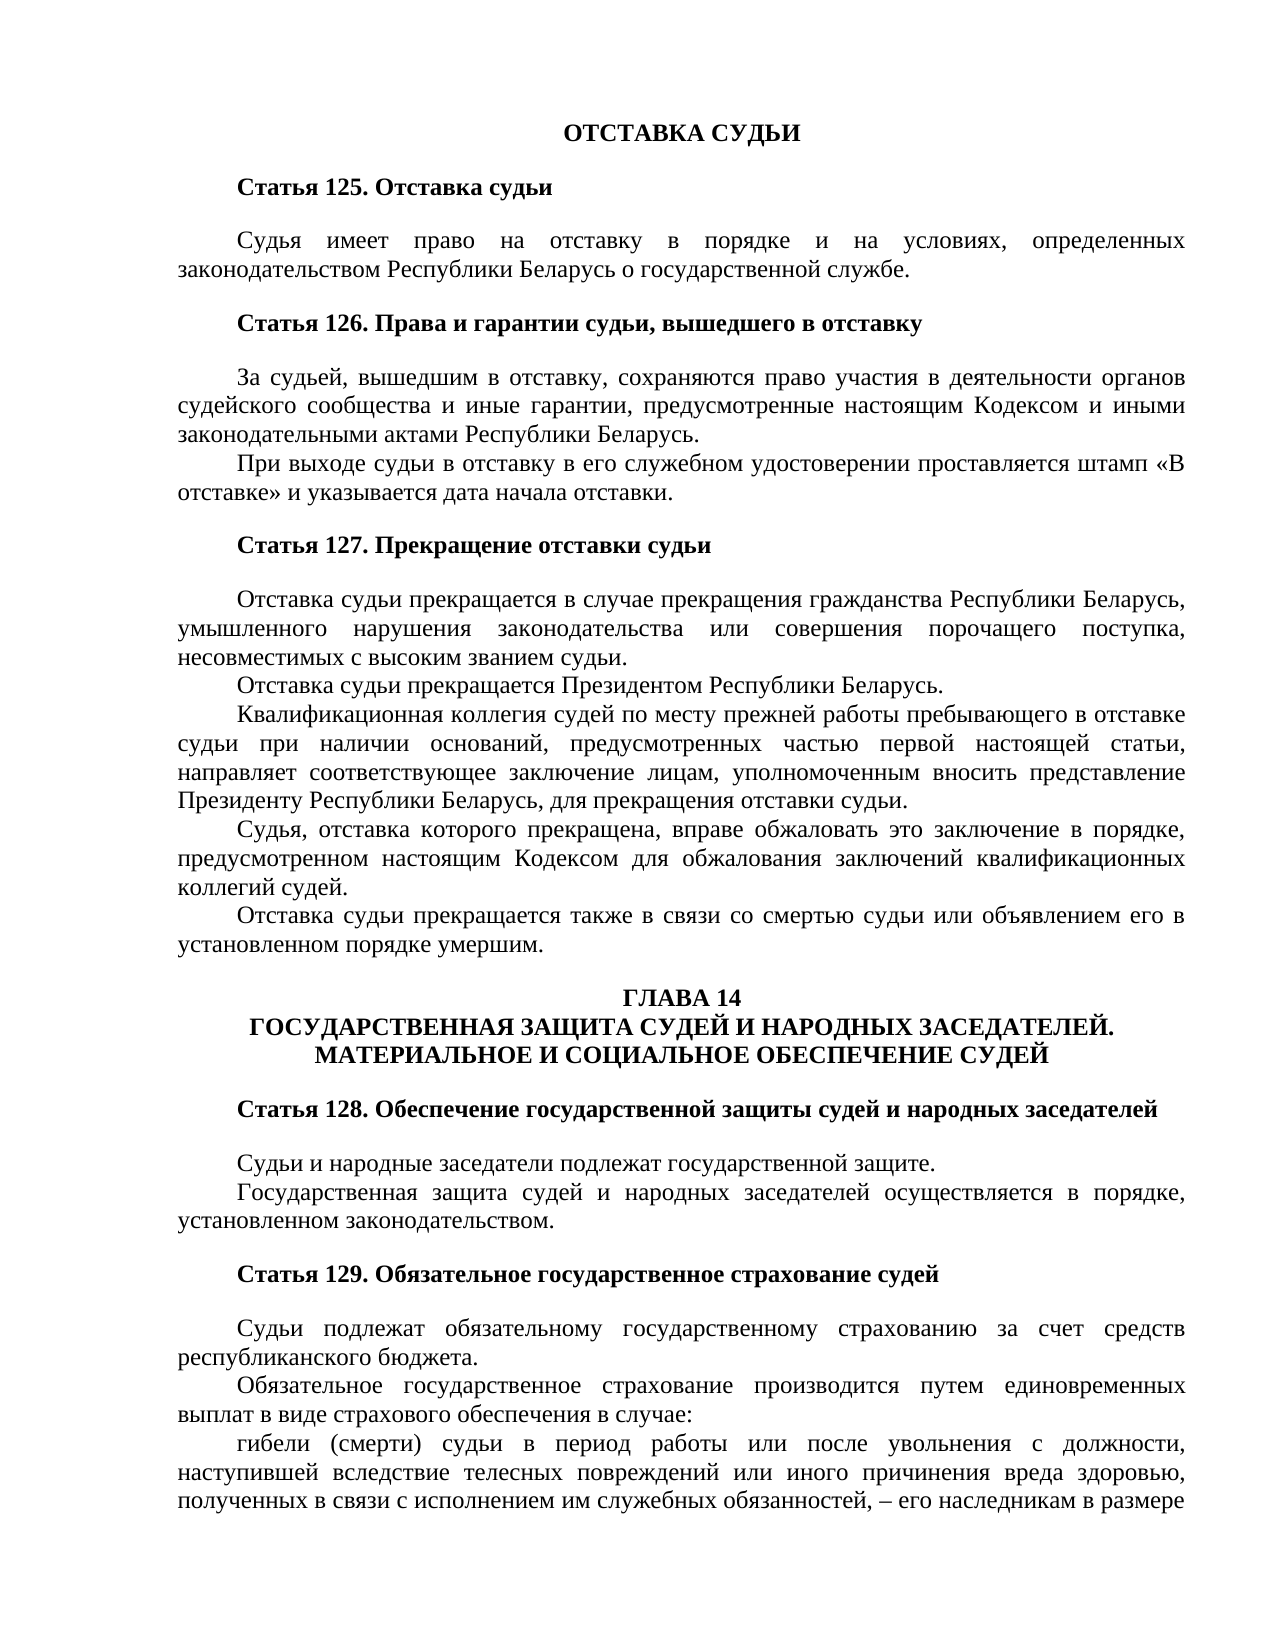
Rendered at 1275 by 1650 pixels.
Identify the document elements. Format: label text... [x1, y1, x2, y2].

text Отставка судьи прекращается в случае прекращения гражданства Республики Беларусь, умышленного нарушения законодательства или совершения порочащего поступка, несовместимых с высоким званием судьи. [177, 584, 1186, 671]
text Статья 129. Обязательное государственное страхование судей [237, 1259, 1186, 1288]
text Судьи подлежат обязательному государственному страхованию за счет средств республиканского бюджета. [177, 1313, 1186, 1371]
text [177, 1428, 1186, 1514]
text Статья 126. Права и гарантии судьи, вышедшего в отставку [237, 308, 1186, 337]
text Государственная защита судей и народных заседателей осуществляется в порядке, установленном законодательством. [177, 1177, 1186, 1234]
text Статья 125. Отставка судьи [237, 172, 1186, 201]
text Обязательное государственное страхование производится путем единовременных выплат в виде страхового обеспечения в случае: [177, 1371, 1186, 1428]
text При выходе судьи в отставку в его служебном удостоверении проставляется штамп «В отставке» и указывается дата начала отставки. [177, 448, 1186, 506]
text Отставка судьи прекращается также в связи со смертью судьи или объявлением его в установленном порядке умершим. [177, 901, 1186, 958]
text Отставка судьи прекращается Президентом Республики Беларусь. [177, 671, 1186, 699]
text За судьей, вышедшим в отставку, сохраняются право участия в деятельности органов судейского сообщества и иные гарантии, предусмотренные настоящим Кодексом и иными законодательными актами Республики Беларусь. [177, 362, 1186, 448]
text Квалификационная коллегия судей по месту прежней работы пребывающего в отставке судьи при наличии оснований, предусмотренных частью первой настоящей статьи, направляет соответствующее заключение лицам, уполномоченным вносить представление Президенту Республики Беларусь, для прекращения отставки судьи. [177, 699, 1186, 814]
text ГЛАВА 14 ГОСУДАРСТВЕННАЯ ЗАЩИТА СУДЕЙ И НАРОДНЫХ ЗАСЕДАТЕЛЕЙ. МАТЕРИАЛЬНОЕ И СОЦИАЛЬНОЕ ОБЕСПЕЧЕНИЕ СУДЕЙ [177, 983, 1186, 1069]
text Статья 128. Обеспечение государственной защиты судей и народных заседателей [237, 1094, 1186, 1123]
text Судьи и народные заседатели подлежат государственной защите. [177, 1148, 1186, 1177]
text Судья, отставка которого прекращена, вправе обжаловать это заключение в порядке, предусмотренном настоящим Кодексом для обжалования заключений квалификационных коллегий судей. [177, 814, 1186, 901]
text Статья 127. Прекращение отставки судьи [237, 531, 1186, 559]
text Судья имеет право на отставку в порядке и на условиях, определенных законодательством Республики Беларусь о государственной службе. [177, 226, 1186, 283]
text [177, 118, 1186, 147]
